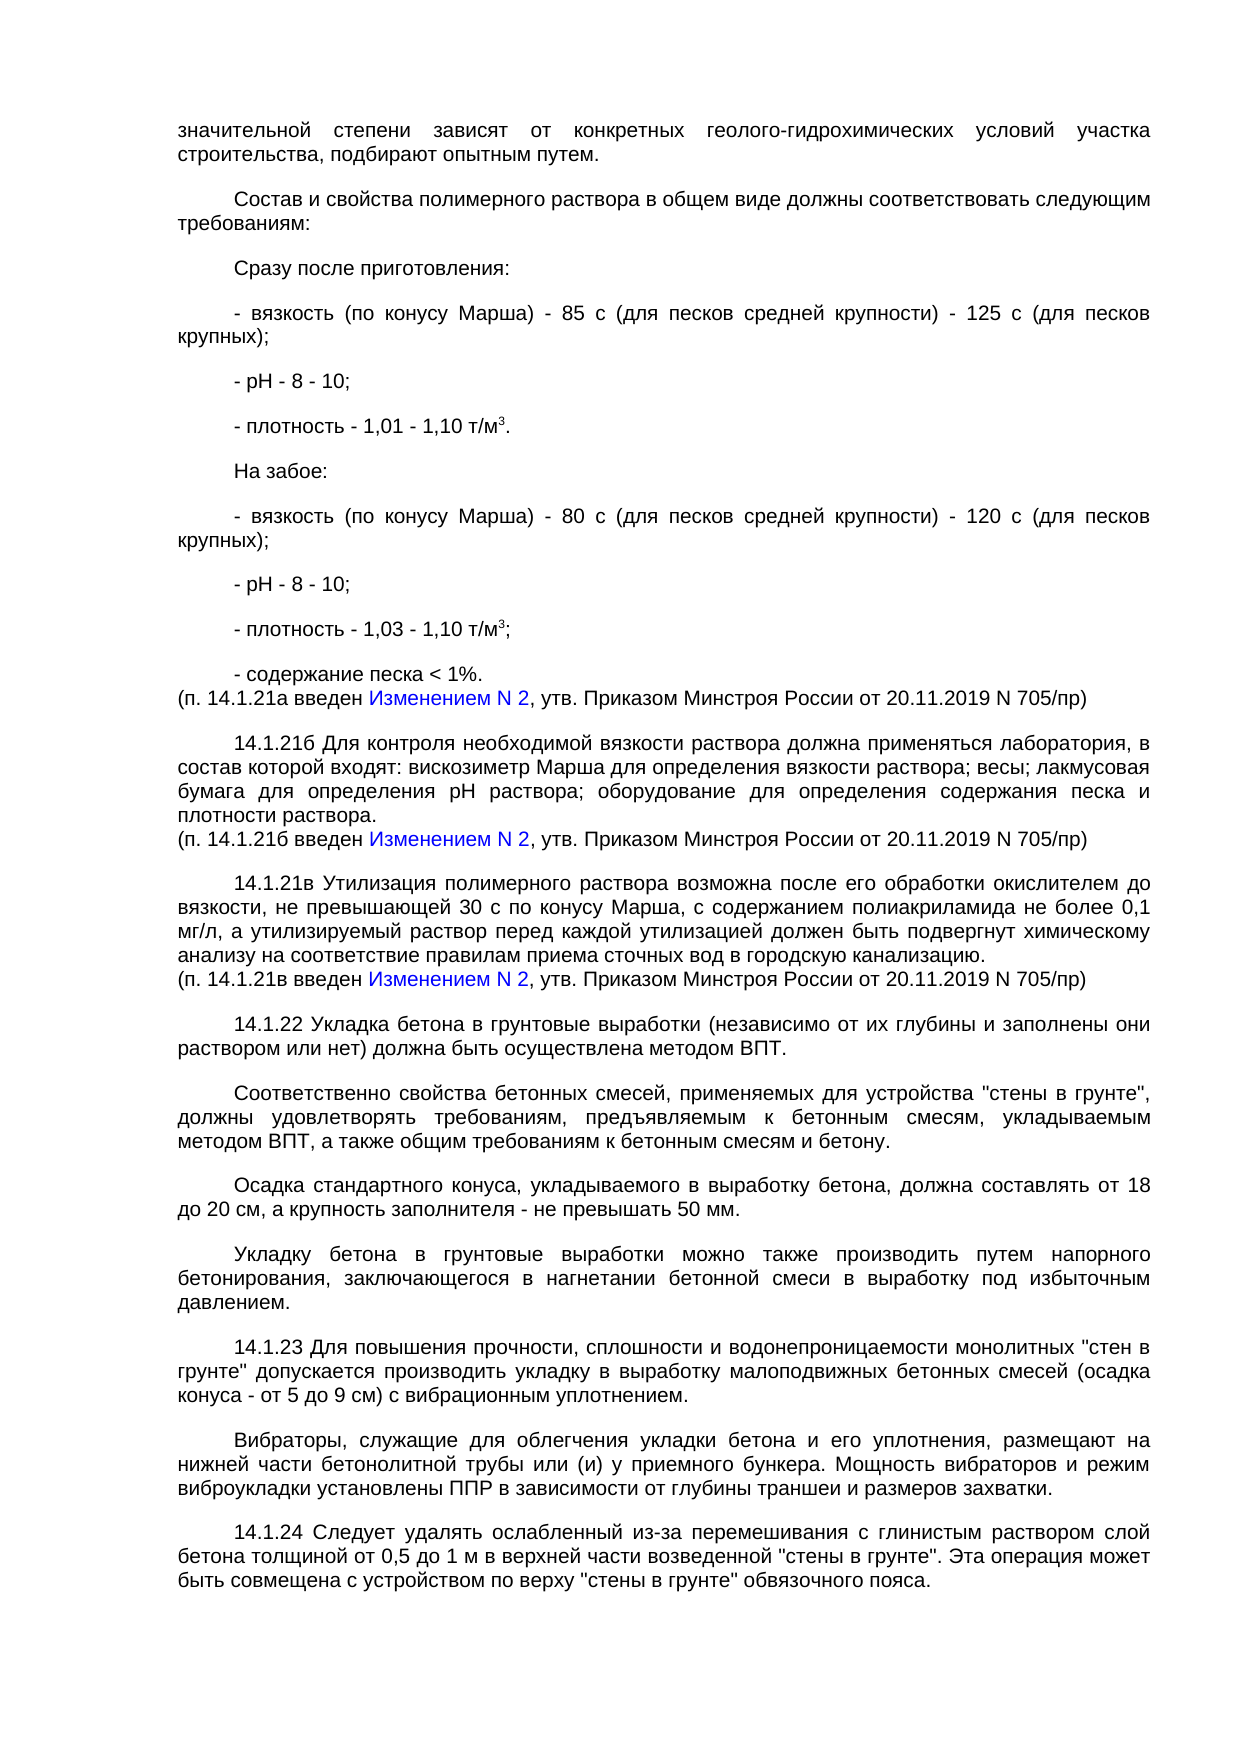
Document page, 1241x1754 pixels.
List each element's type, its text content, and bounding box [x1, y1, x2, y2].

text 14.1.24 Следует удалять ослабленный из-за перемешивания с глинистым раствором слой бетона толщиной от 0,5 до 1 м в верхней части возведенной "стены в грунте". Эта операция может быть совмещена с устройством по верху "стены в грунте" обвязочного пояса. [177, 1520, 1152, 1592]
text - вязкость (по конусу Марша) - 85 с (для песков средней крупности) - 125 с (для песков крупных); [177, 300, 1152, 348]
text Вибраторы, служащие для облегчения укладки бетона и его уплотнения, размещают на нижней части бетонолитной трубы или (и) у приемного бункера. Мощность вибраторов и режим виброукладки установлены ППР в зависимости от глубины траншеи и размеров захватки. [177, 1427, 1152, 1499]
text (п. 14.1.21а введен Изменением N 2, утв. Приказом Минстроя России от 20.11.2019 N 705/пр) [177, 686, 1152, 710]
text (п. 14.1.21в введен Изменением N 2, утв. Приказом Минстроя России от 20.11.2019 N 705/пр) [177, 967, 1152, 991]
text - pH - 8 - 10; [177, 572, 1152, 596]
text Сразу после приготовления: [177, 256, 1152, 279]
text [177, 118, 1152, 166]
text Осадка стандартного конуса, укладываемого в выработку бетона, должна составлять от 18 до 20 см, а крупность заполнителя - не превышать 50 мм. [177, 1173, 1152, 1221]
text (п. 14.1.21б введен Изменением N 2, утв. Приказом Минстроя России от 20.11.2019 N 705/пр) [177, 826, 1152, 850]
text - плотность - 1,03 - 1,10 т/м3; [177, 617, 1152, 641]
text - плотность - 1,01 - 1,10 т/м3. [177, 414, 1152, 438]
text 14.1.23 Для повышения прочности, сплошности и водонепроницаемости монолитных "стен в грунте" допускается производить укладку в выработку малоподвижных бетонных смесей (осадка конуса - от 5 до 9 см) с вибрационным уплотнением. [177, 1335, 1152, 1407]
text 14.1.22 Укладка бетона в грунтовые выработки (независимо от их глубины и заполнены они раствором или нет) должна быть осуществлена методом ВПТ. [177, 1012, 1152, 1060]
text На забое: [177, 459, 1152, 483]
text Соответственно свойства бетонных смесей, применяемых для устройства "стены в грунте", должны удовлетворять требованиям, предъявляемым к бетонным смесям, укладываемым методом ВПТ, а также общим требованиям к бетонным смесям и бетону. [177, 1081, 1152, 1152]
text - pH - 8 - 10; [177, 369, 1152, 393]
text Укладку бетона в грунтовые выработки можно также производить путем напорного бетонирования, заключающегося в нагнетании бетонной смеси в выработку под избыточным давлением. [177, 1242, 1152, 1314]
text - вязкость (по конусу Марша) - 80 с (для песков средней крупности) - 120 с (для песков крупных); [177, 503, 1152, 551]
text 14.1.21б Для контроля необходимой вязкости раствора должна применяться лаборатория, в состав которой входят: вискозиметр Марша для определения вязкости раствора; весы; лакмусовая бумага для определения pH раствора; оборудование для определения содержания песка и плотности раствора. [177, 731, 1152, 826]
text Состав и свойства полимерного раствора в общем виде должны соответствовать следующим требованиям: [177, 187, 1152, 235]
text 14.1.21в Утилизация полимерного раствора возможна после его обработки окислителем до вязкости, не превышающей 30 с по конусу Марша, с содержанием полиакриламида не более 0,1 мг/л, а утилизируемый раствор перед каждой утилизацией должен быть подвергнут химическому анализу на соответствие правилам приема сточных вод в городскую канализацию. [177, 871, 1152, 967]
text - содержание песка < 1%. [177, 662, 1152, 686]
